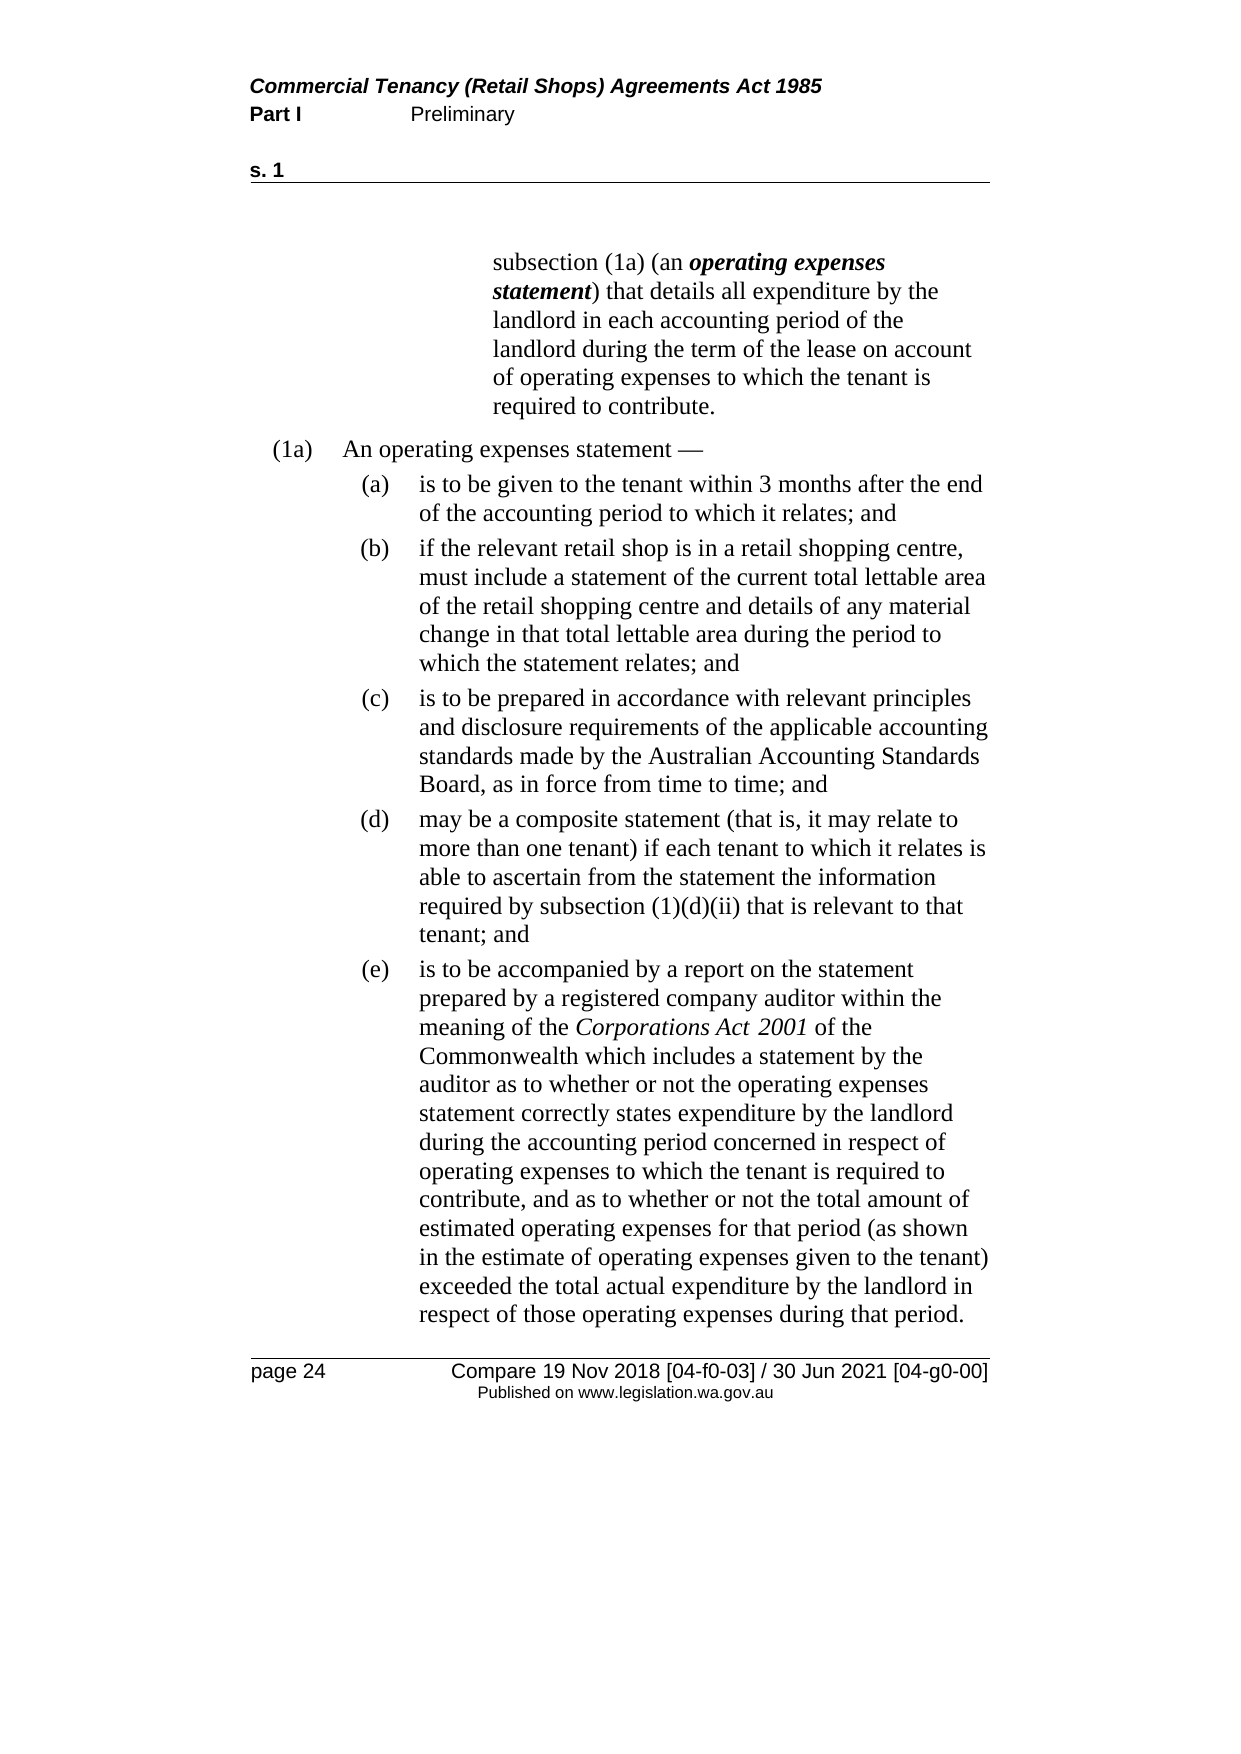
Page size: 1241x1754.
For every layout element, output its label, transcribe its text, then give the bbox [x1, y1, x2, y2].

text (e) is to be accompanied by a report on the statement prepared by a registered company auditor within the meaning of the Corporations Act 2001 of the Commonwealth which includes a statement by the auditor as to whether or not the operating expenses statement correctly states expenditure by the landlord during the accounting period concerned in respect of operating expenses to which the tenant is required to contribute, and as to whether or not the total amount of estimated operating expenses for that period (as shown in the estimate of operating expenses given to the tenant) exceeded the total actual expenditure by the landlord in respect of those operating expenses during that period. [251, 954, 990, 1328]
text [251, 247, 990, 420]
text (a) is to be given to the tenant within 3 months after the end of the accounting period to which it relates; and [251, 469, 990, 527]
text (b) if the relevant retail shop is in a retail shopping centre, must include a statement of the current total lettable area of the retail shopping centre and details of any material change in that total lettable area during the period to which the statement relates; and [251, 533, 990, 677]
text (1a) An operating expenses statement — [251, 434, 990, 463]
text (c) is to be prepared in accordance with relevant principles and disclosure requirements of the applicable accounting standards made by the Australian Accounting Standards Board, as in force from time to time; and [251, 683, 990, 798]
text (d) may be a composite statement (that is, it may relate to more than one tenant) if each tenant to which it relates is able to ascertain from the statement the information required by subsection (1)(d)(ii) that is relevant to that tenant; and [251, 804, 990, 948]
